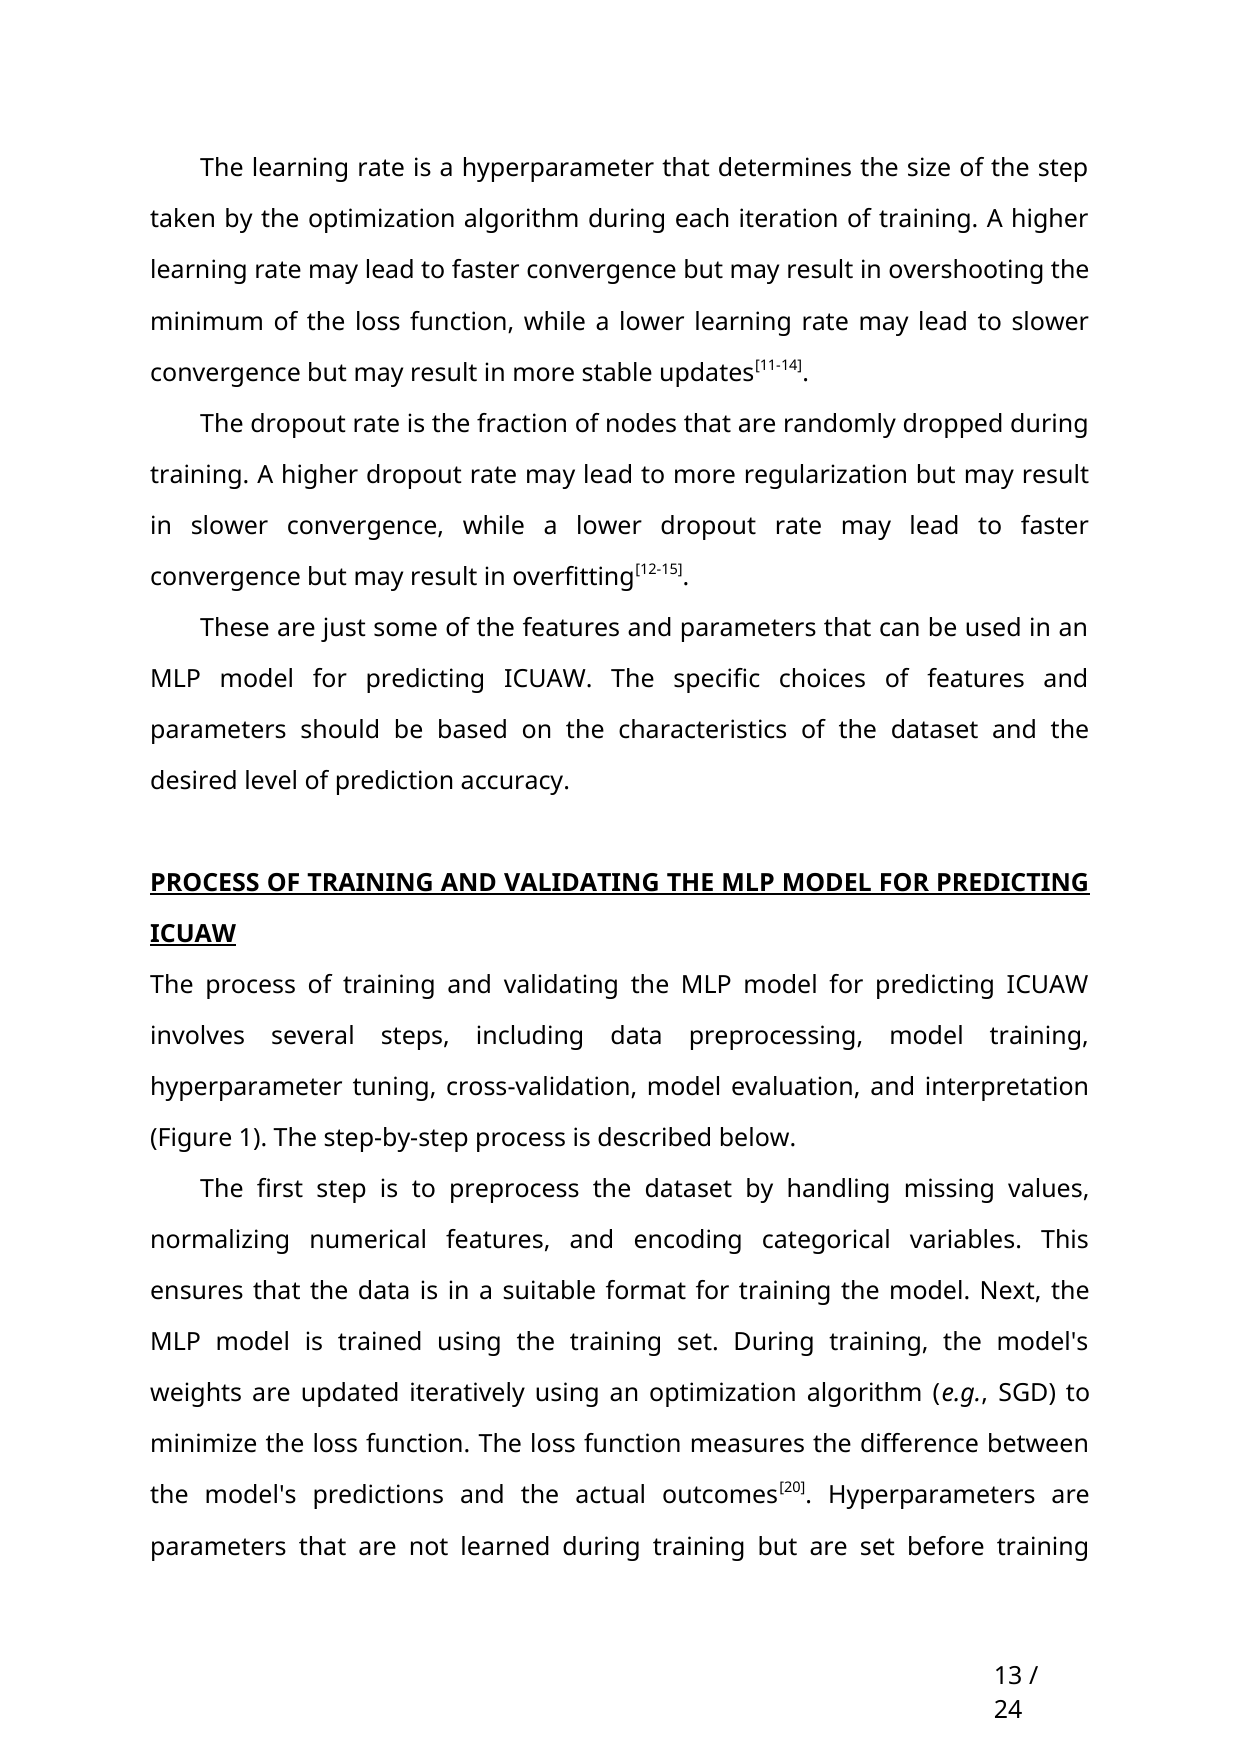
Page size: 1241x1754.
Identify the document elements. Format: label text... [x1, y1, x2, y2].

text PROCESS OF TRAINING AND VALIDATING THE MLP MODEL FOR PREDICTING ICUAW [150, 895, 1090, 950]
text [150, 1171, 1090, 1562]
text The dropout rate is the fraction of nodes that are randomly dropped during training. A higher dropout rate may lead to more regularization but may result in slower convergence, while a lower dropout rate may lead to faster convergence but may result in overfitting[12-15]. [150, 405, 1090, 592]
text These are just some of the features and parameters that can be used in an MLP model for predicting ICUAW. The specific choices of features and parameters should be based on the characteristics of the dataset and the desired level of prediction accuracy. [150, 609, 1090, 797]
text PROCESS OF TRAINING AND VALIDATING THE MLP MODEL FOR PREDICTING ICUAW [150, 864, 1090, 893]
text The learning rate is a hyperparameter that determines the size of the step taken by the optimization algorithm during each iteration of training. A higher learning rate may lead to faster convergence but may result in overshooting the minimum of the loss function, while a lower learning rate may lead to slower convergence but may result in more stable updates[11-14]. [150, 150, 1090, 388]
text The process of training and validating the MLP model for predicting ICUAW involves several steps, including data preprocessing, model training, hyperparameter tuning, cross-validation, model evaluation, and interpretation (Figure 1). The step-by-step process is described below. [150, 967, 1090, 1154]
